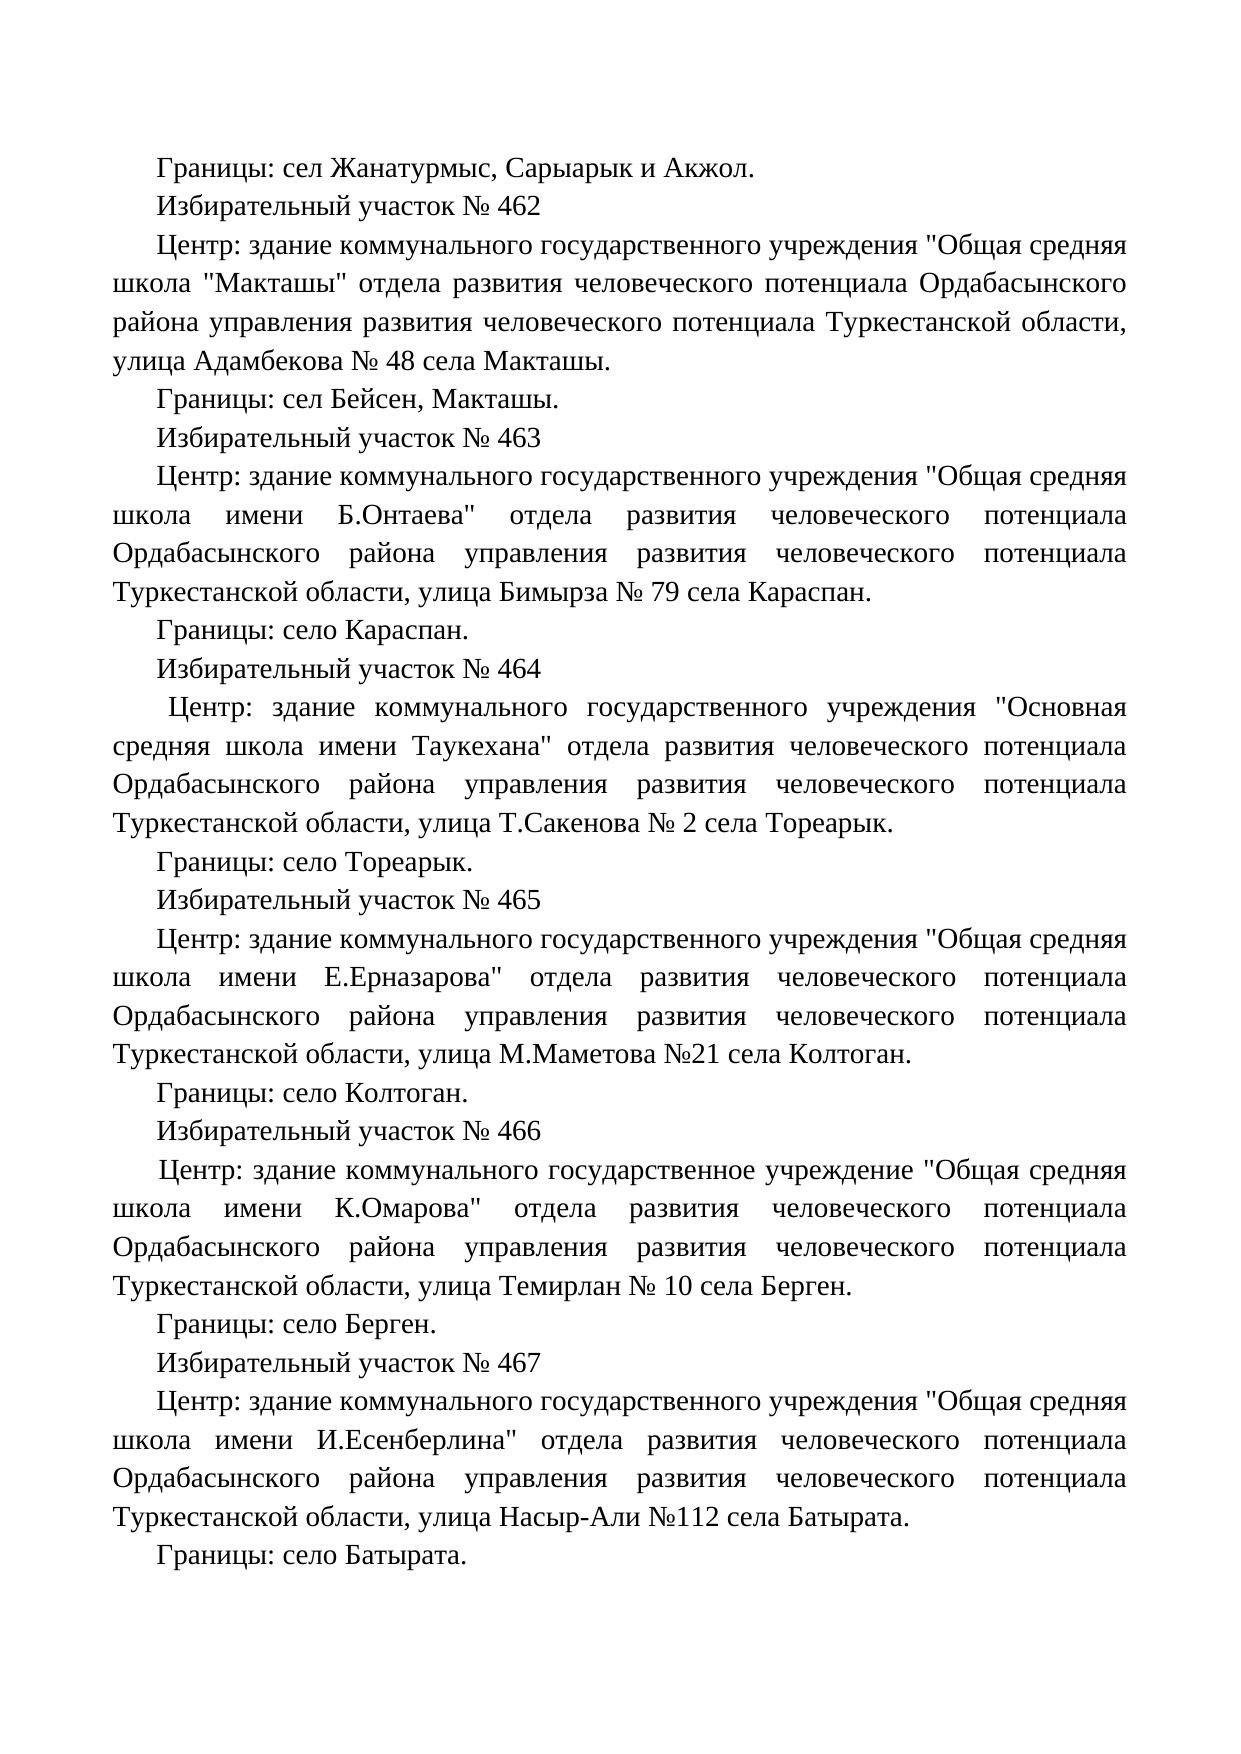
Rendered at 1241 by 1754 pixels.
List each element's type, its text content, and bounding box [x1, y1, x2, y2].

text Центр: здание коммунального государственного учреждения "Общая средняя школа "Макташы" отдела развития человеческого потенциала Ордабасынского района управления развития человеческого потенциала Туркестанской области, улица Адамбекова № 48 села Макташы. [112, 227, 1128, 376]
text Избирательный участок № 462 [112, 188, 1128, 222]
text Границы: село Батырата. [112, 1537, 1128, 1571]
text Избирательный участок № 465 [112, 882, 1128, 916]
text Центр: здание коммунального государственного учреждения "Общая средняя школа имени Е.Ерназарова" отдела развития человеческого потенциала Ордабасынского района управления развития человеческого потенциала Туркестанской области, улица М.Маметова №21 села Колтоган. [112, 921, 1128, 1070]
text Границы: село Берген. [112, 1306, 1128, 1340]
text Границы: село Караспан. [112, 612, 1128, 646]
text Избирательный участок № 463 [112, 420, 1128, 453]
text Центр: здание коммунального государственное учреждение "Общая средняя школа имени К.Омарова" отдела развития человеческого потенциала Ордабасынского района управления развития человеческого потенциала Туркестанской области, улица Темирлан № 10 села Берген. [112, 1152, 1128, 1301]
text Центр: здание коммунального государственного учреждения "Общая средняя школа имени И.Есенберлина" отдела развития человеческого потенциала Ордабасынского района управления развития человеческого потенциала Туркестанской области, улица Насыр-Али №112 села Батырата. [112, 1383, 1128, 1532]
text Центр: здание коммунального государственного учреждения "Основная средняя школа имени Таукехана" отдела развития человеческого потенциала Ордабасынского района управления развития человеческого потенциала Туркестанской области, улица Т.Сакенова № 2 села Тореарык. [112, 689, 1128, 839]
text Границы: сел Жанатурмыс, Сарыарык и Акжол. [112, 150, 1128, 183]
text Границы: село Колтоган. [112, 1075, 1128, 1108]
text Границы: сел Бейсен, Макташы. [112, 381, 1128, 415]
text Центр: здание коммунального государственного учреждения "Общая средняя школа имени Б.Онтаева" отдела развития человеческого потенциала Ордабасынского района управления развития человеческого потенциала Туркестанской области, улица Бимырза № 79 села Караспан. [112, 458, 1128, 607]
text Избирательный участок № 464 [112, 651, 1128, 684]
text Избирательный участок № 467 [112, 1345, 1128, 1378]
text Границы: село Тореарык. [112, 844, 1128, 877]
text Избирательный участок № 466 [112, 1113, 1128, 1147]
